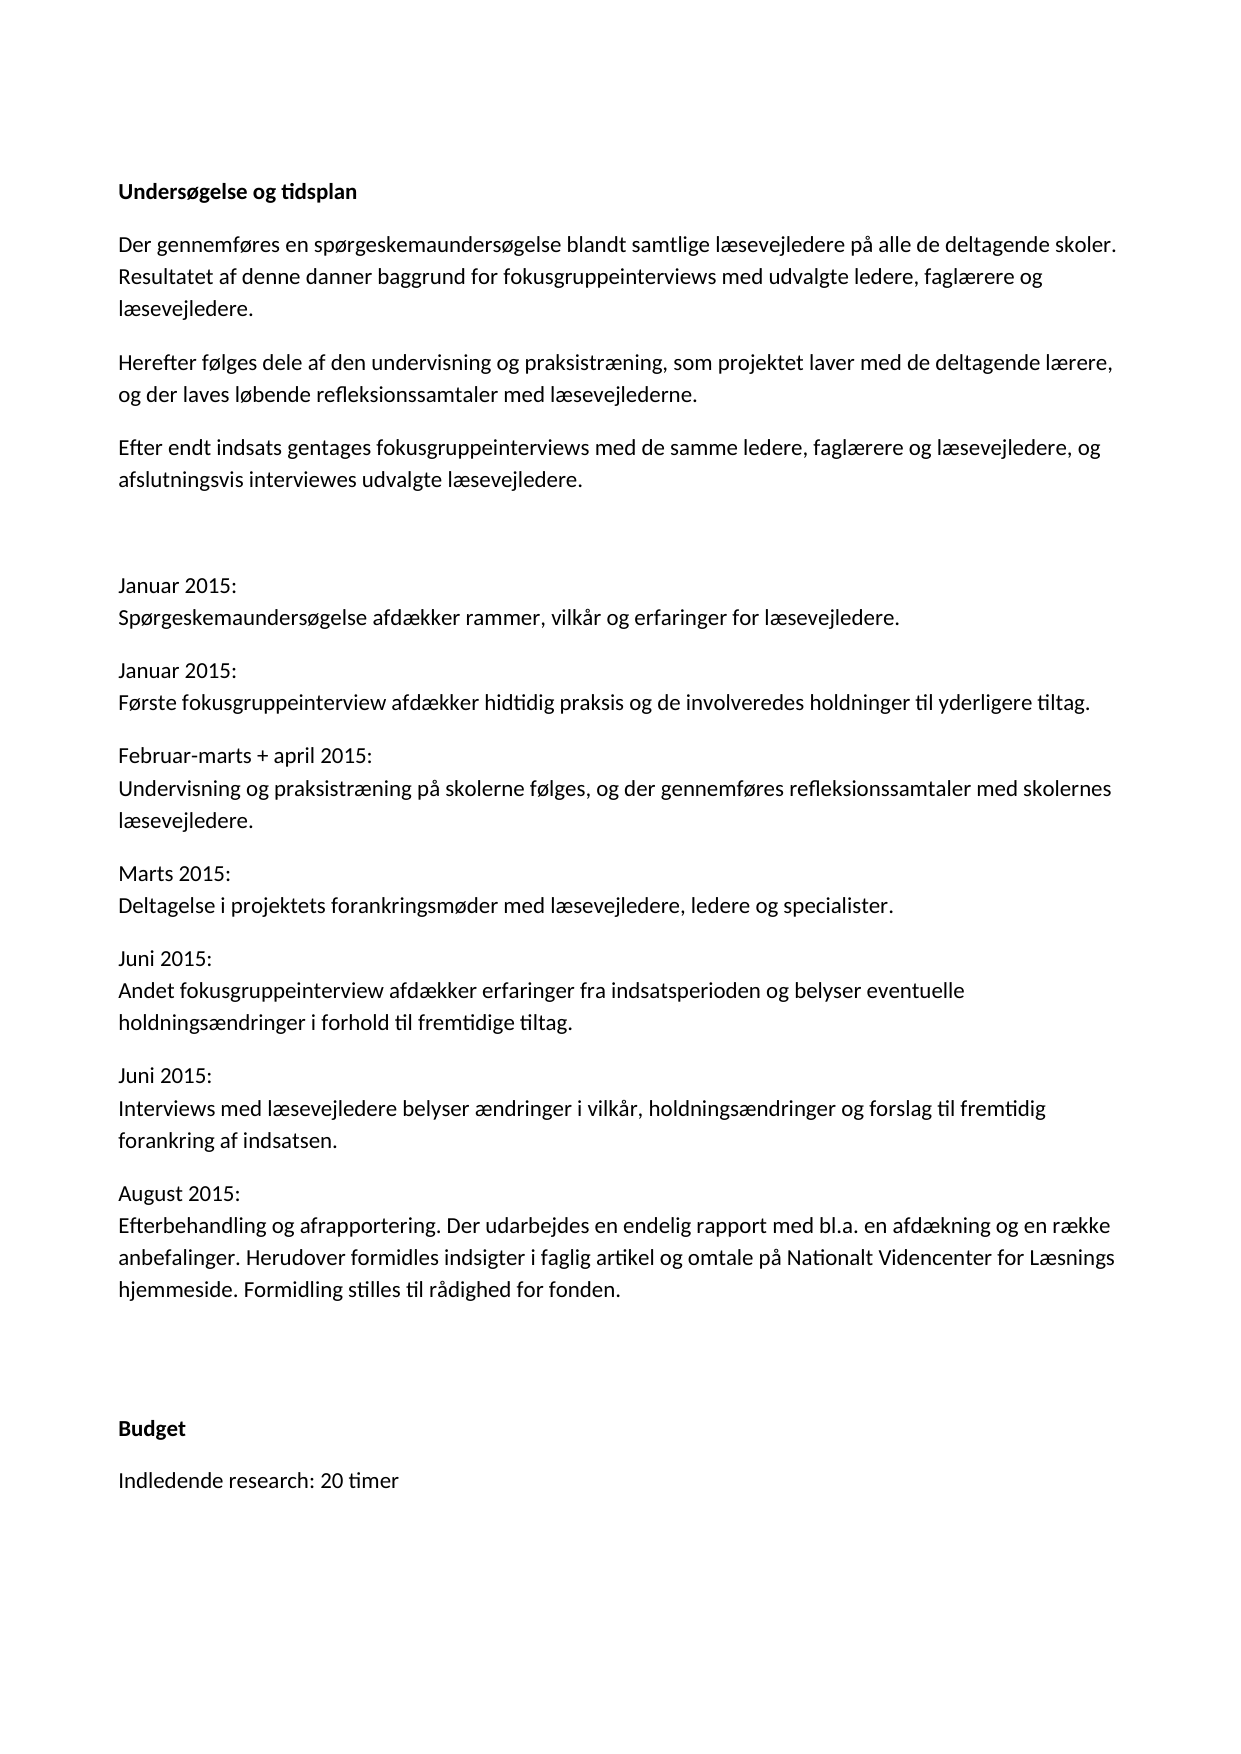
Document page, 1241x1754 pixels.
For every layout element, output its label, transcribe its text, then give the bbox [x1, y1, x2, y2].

text Januar 2015: Første fokusgruppeinterview afdækker hidtidig praksis og de involveredes holdninger til yderligere tiltag. [118, 656, 1122, 716]
text Undersøgelse og tidsplan [118, 177, 1122, 205]
text Juni 2015: Interviews med læsevejledere belyser ændringer i vilkår, holdningsændringer og forslag til fremtidig forankring af indsatsen. [118, 1061, 1122, 1154]
text Januar 2015: Spørgeskemaundersøgelse afdækker rammer, vilkår og erfaringer for læsevejledere. [118, 571, 1122, 631]
text Der gennemføres en spørgeskemaundersøgelse blandt samtlige læsevejledere på alle de deltagende skoler. Resultatet af denne danner baggrund for fokusgruppeinterviews med udvalgte ledere, faglærere og læsevejledere. [118, 230, 1122, 323]
text Indledende research: 20 timer [118, 1467, 1122, 1495]
text Herefter følges dele af den undervisning og praksistræning, som projektet laver med de deltagende lærere, og der laves løbende refleksionssamtaler med læsevejlederne. [118, 348, 1122, 408]
text Efter endt indsats gentages fokusgruppeinterviews med de samme ledere, faglærere og læsevejledere, og afslutningsvis interviewes udvalgte læsevejledere. [118, 433, 1122, 493]
text Juni 2015: Andet fokusgruppeinterview afdækker erfaringer fra indsatsperioden og belyser eventuelle holdningsændringer i forhold til fremtidige tiltag. [118, 944, 1122, 1036]
text August 2015: Efterbehandling og afrapportering. Der udarbejdes en endelig rapport med bl.a. en afdækning og en række anbefalinger. Herudover formidles indsigter i faglig artikel og omtale på Nationalt Videncenter for Læsnings hjemmeside. Formidling stilles til rådighed for fonden. [118, 1179, 1122, 1336]
text Februar-marts + april 2015: Undervisning og praksistræning på skolerne følges, og der gennemføres refleksionssamtaler med skolernes læsevejledere. [118, 741, 1122, 834]
text Marts 2015: Deltagelse i projektets forankringsmøder med læsevejledere, ledere og specialister. [118, 859, 1122, 919]
text Budget [118, 1414, 1122, 1442]
